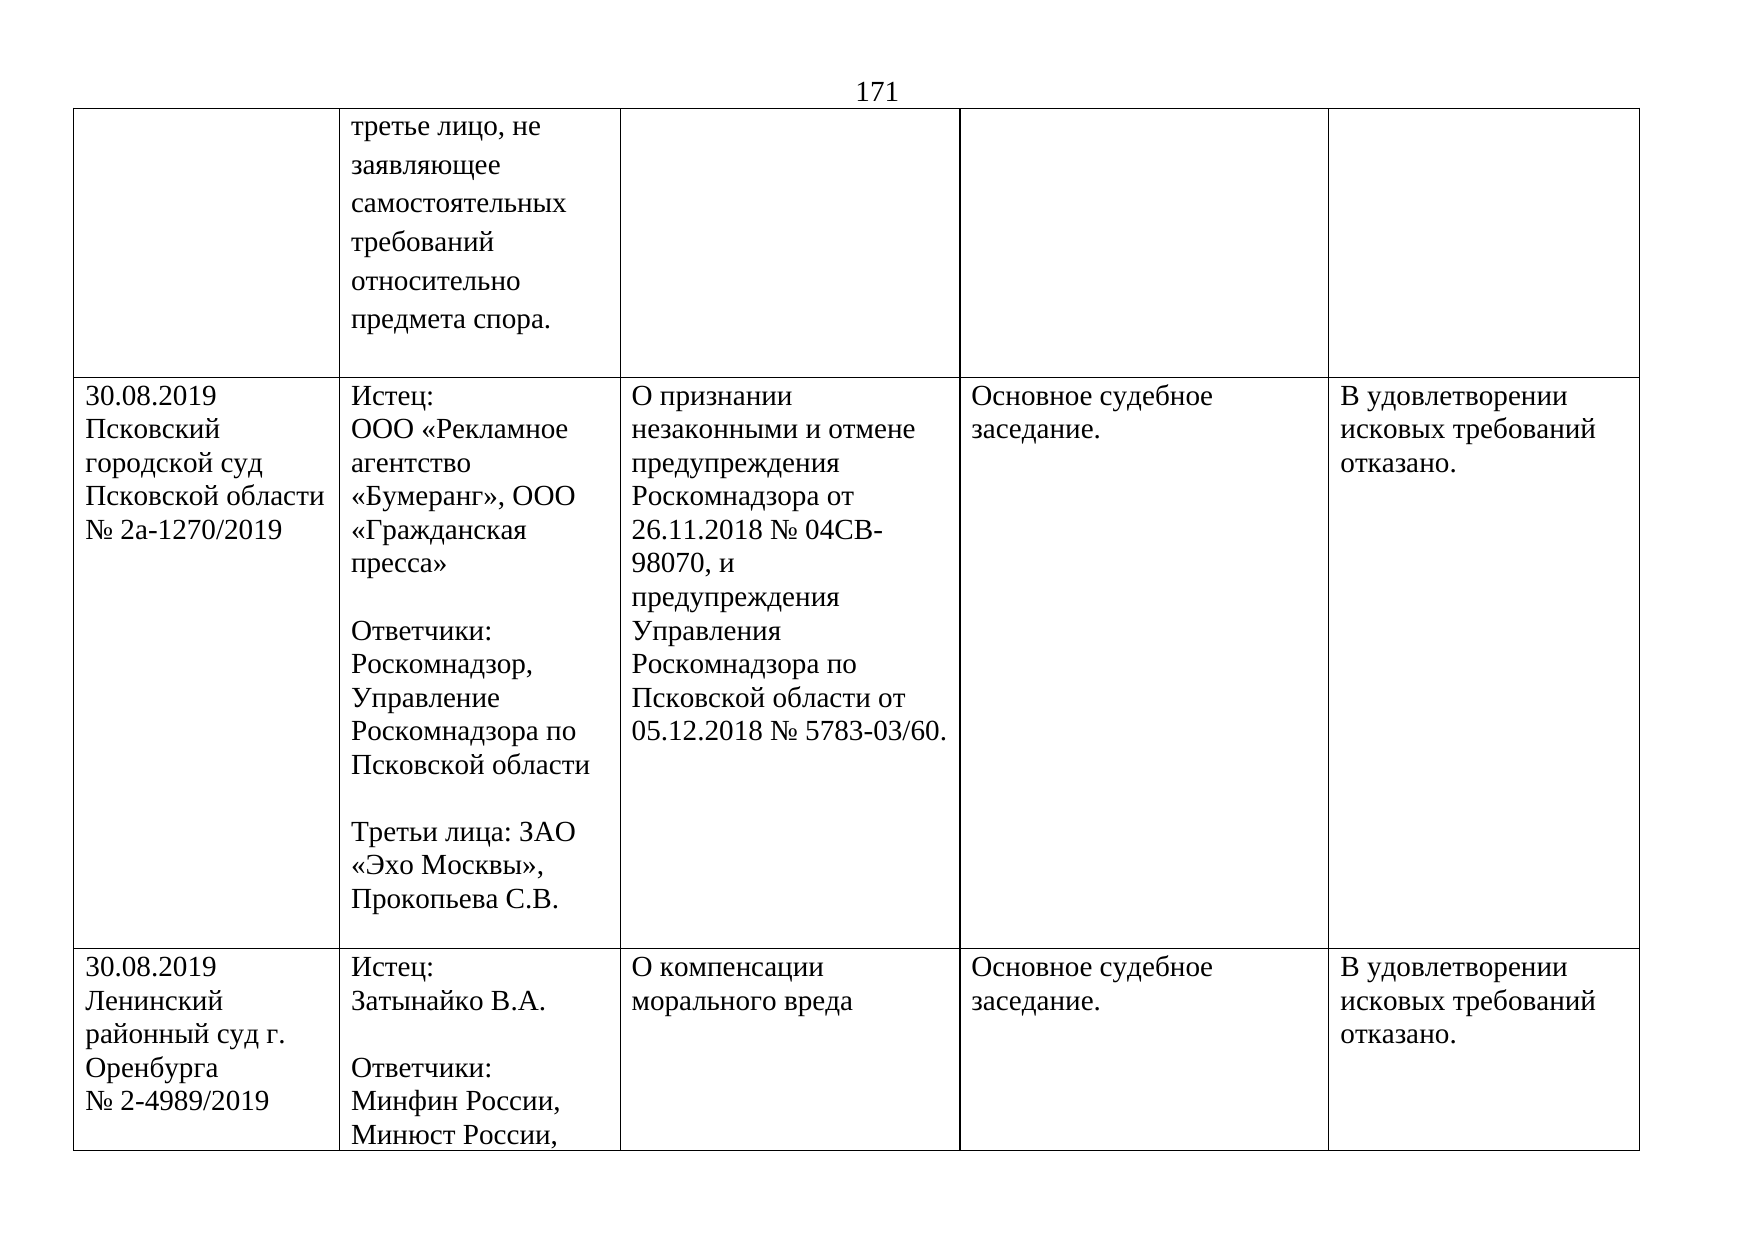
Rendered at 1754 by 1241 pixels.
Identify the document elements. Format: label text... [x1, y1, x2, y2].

table_cell О признании незаконными и отмене предупреждения Роскомнадзора от 26.11.2018 № 04СВ-98070, и предупреждения Управления Роскомнадзора по Псковской области от 05.12.2018 № 5783-03/60. [621, 378, 959, 948]
table_cell Основное судебное заседание. [961, 378, 1328, 948]
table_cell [621, 109, 959, 377]
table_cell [340, 949, 620, 1150]
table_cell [74, 109, 339, 377]
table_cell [1329, 949, 1639, 1150]
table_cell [340, 109, 620, 377]
table_cell В удовлетворении исковых требований отказано. [1329, 378, 1639, 948]
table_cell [1329, 109, 1639, 377]
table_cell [621, 949, 959, 1150]
table_cell Истец: ООО «Рекламное агентство «Бумеранг», ООО «Гражданская пресса» Ответчики: Роскомнадзор, Управление Роскомнадзора по Псковской области Третьи лица: ЗАО «Эхо Москвы», Прокопьева С.В. [340, 378, 620, 948]
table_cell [74, 949, 339, 1150]
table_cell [961, 109, 1328, 377]
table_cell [961, 949, 1328, 1150]
table_cell 30.08.2019 Псковский городской суд Псковской области № 2а-1270/2019 [74, 378, 339, 948]
